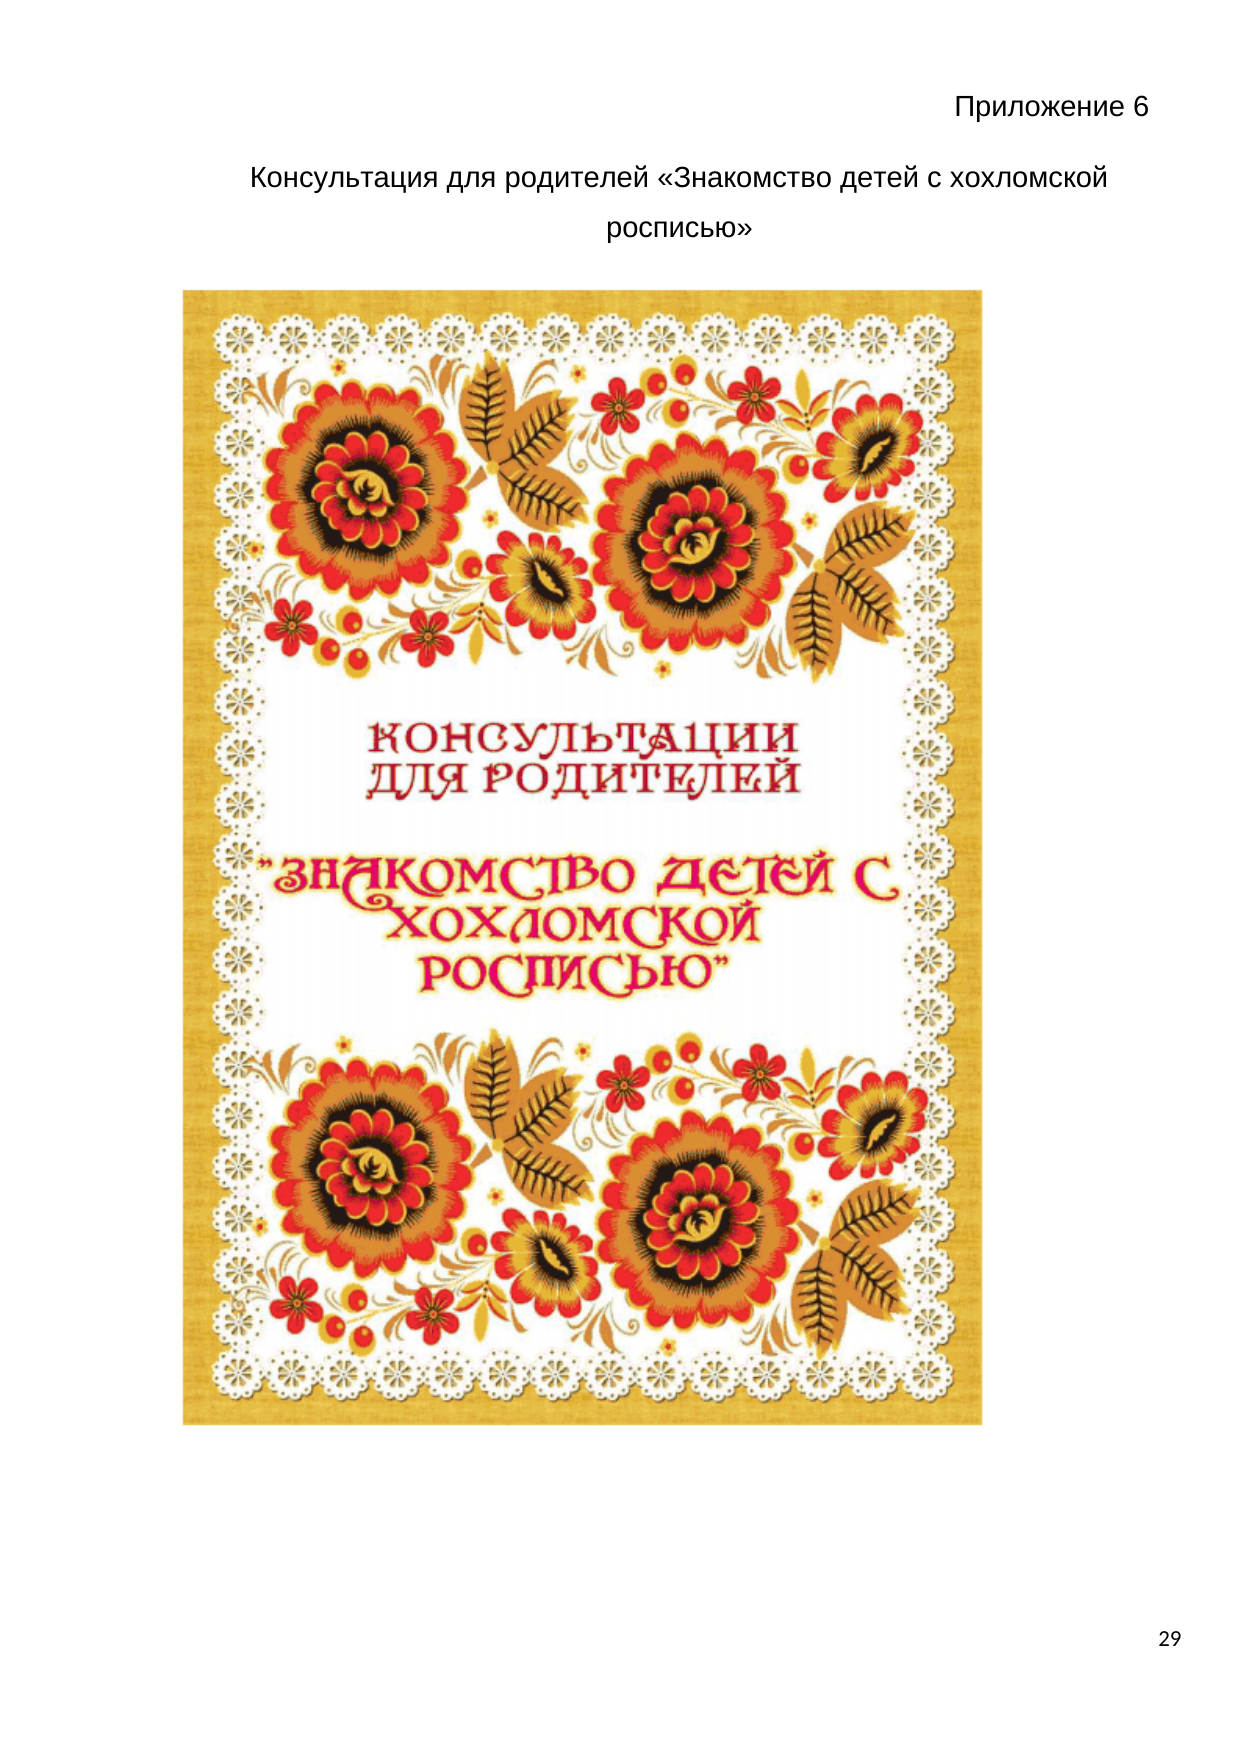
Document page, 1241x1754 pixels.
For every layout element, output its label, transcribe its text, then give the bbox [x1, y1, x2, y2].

text Консультация для родителей «Знакомство детей с хохломской росписью» [177, 160, 1181, 244]
text Приложение 6 [177, 89, 1181, 122]
picture [177, 281, 995, 1438]
